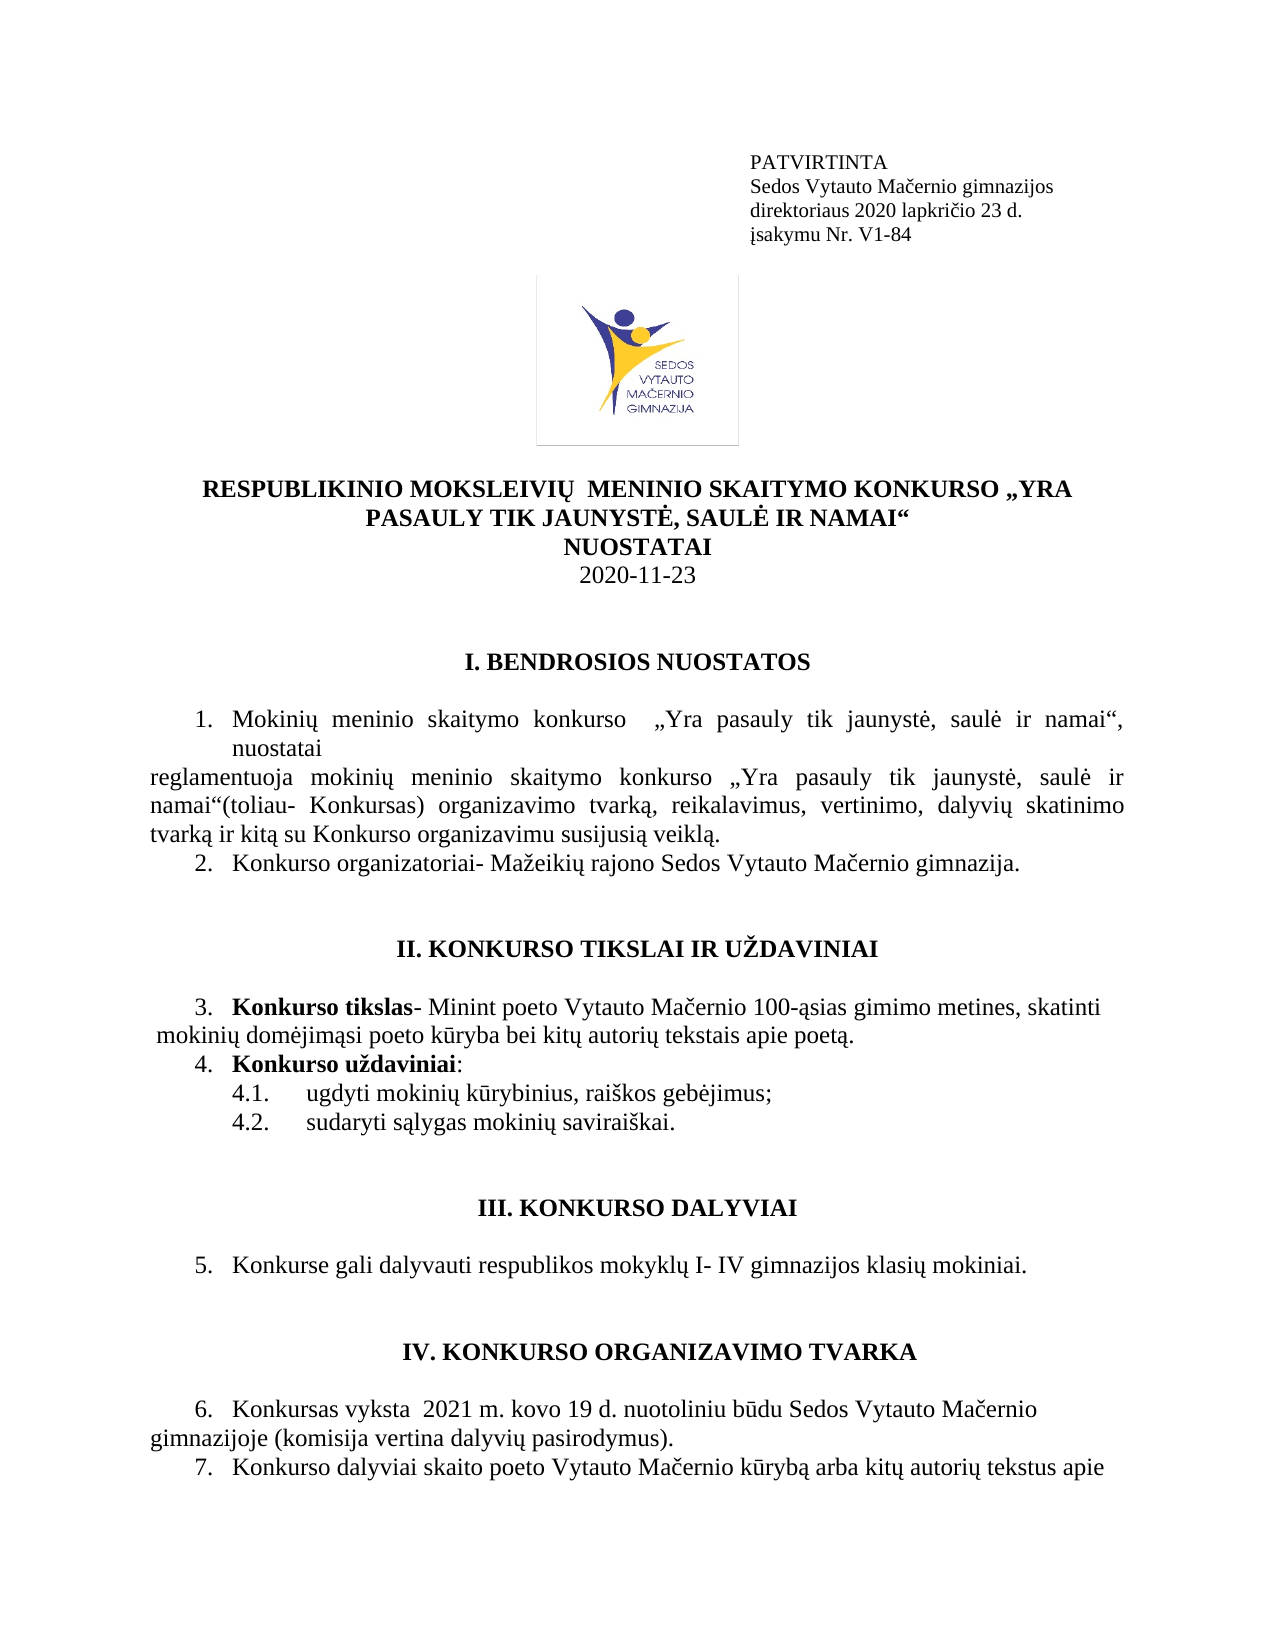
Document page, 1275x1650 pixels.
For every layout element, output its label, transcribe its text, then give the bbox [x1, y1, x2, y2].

list Konkurso organizatoriai- Mažeikių rajono Sedos Vytauto Mačernio gimnazija. [194, 848, 1125, 877]
text IV. KONKURSO ORGANIZAVIMO TVARKA [194, 1337, 1125, 1365]
picture [536, 275, 739, 446]
list Konkurso uždaviniai: [194, 1049, 1125, 1078]
text III. KONKURSO DALYVIAI [150, 1193, 1125, 1222]
list Konkurso dalyviai skaito poeto Vytauto Mačernio kūrybą arba kitų autorių tekstus apie [194, 1452, 1125, 1480]
text I. BENDROSIOS NUOSTATOS [150, 647, 1125, 675]
list ugdyti mokinių kūrybinius, raiškos gebėjimus; [232, 1078, 1125, 1107]
list sudaryti sąlygas mokinių saviraiškai. [232, 1107, 1125, 1135]
text reglamentuoja mokinių meninio skaitymo konkurso „Yra pasauly tik jaunystė, saulė ir namai“(toliau- Konkursas) organizavimo tvarką, reikalavimus, vertinimo, dalyvių skatinimo tvarką ir kitą su Konkurso organizavimu susijusią veiklą. [150, 762, 1125, 848]
text NUOSTATAI [150, 532, 1125, 560]
text gimnazijoje (komisija vertina dalyvių pasirodymus). [150, 1423, 1125, 1452]
text PATVIRTINTA [675, 150, 1125, 174]
text įsakymu Nr. V1-84 [690, 222, 1125, 246]
text 2020-11-23 [150, 560, 1125, 589]
text mokinių domėjimąsi poeto kūryba bei kitų autorių tekstais apie poetą. [150, 1020, 1125, 1049]
text Sedos Vytauto Mačernio gimnazijos [150, 174, 1125, 198]
list Mokinių meninio skaitymo konkurso „Yra pasauly tik jaunystė, saulė ir namai“, nuostatai [194, 704, 1125, 762]
list Konkurse gali dalyvauti respublikos mokyklų I- IV gimnazijos klasių mokiniai. [194, 1250, 1125, 1279]
list Konkursas vyksta 2021 m. kovo 19 d. nuotoliniu būdu Sedos Vytauto Mačernio [194, 1394, 1125, 1423]
text RESPUBLIKINIO MOKSLEIVIŲ MENINIO SKAITYMO KONKURSO „YRA PASAULY TIK JAUNYSTĖ, SAULĖ IR NAMAI“ [150, 474, 1125, 532]
text II. KONKURSO TIKSLAI IR UŽDAVINIAI [150, 934, 1125, 963]
list Konkurso tikslas- Minint poeto Vytauto Mačernio 100-ąsias gimimo metines, skatinti [194, 992, 1125, 1020]
text direktoriaus 2020 lapkričio 23 d. [150, 198, 1125, 222]
